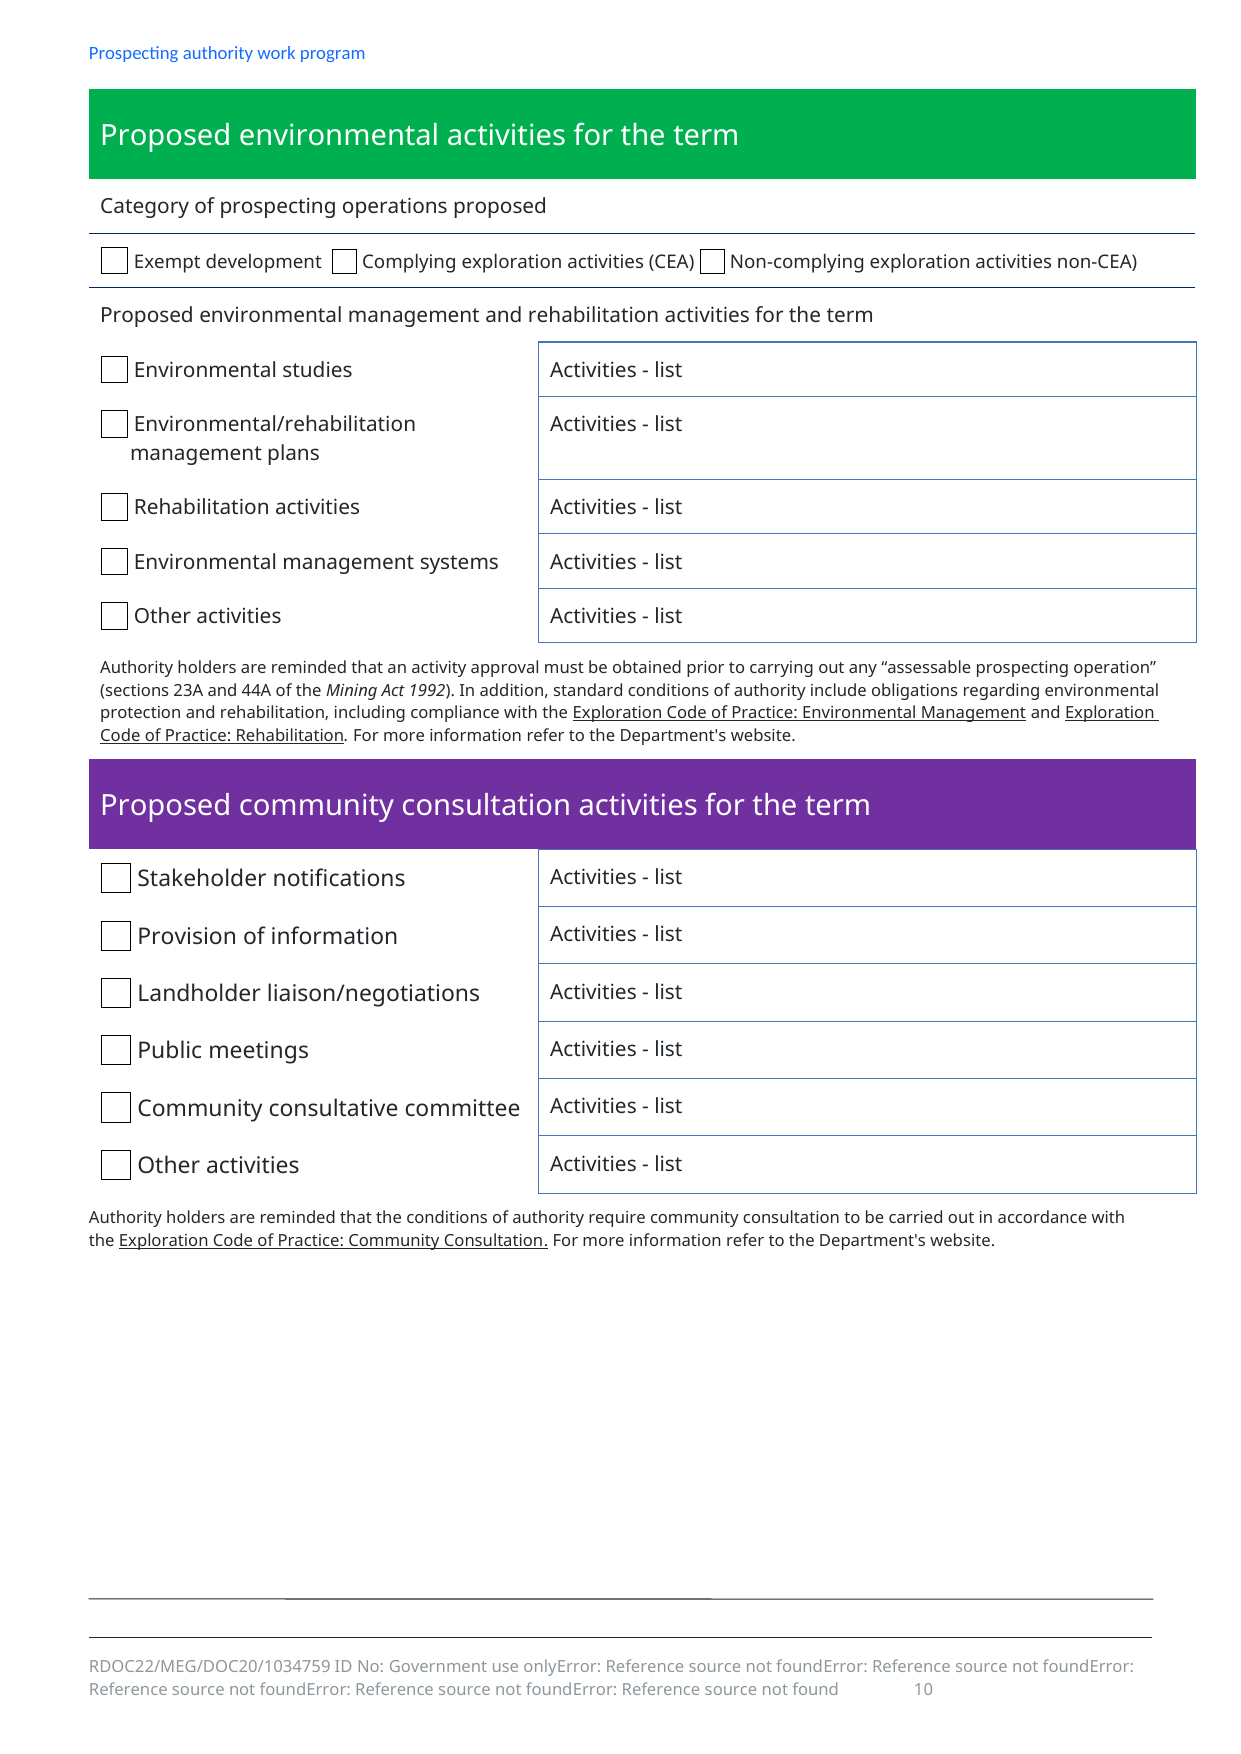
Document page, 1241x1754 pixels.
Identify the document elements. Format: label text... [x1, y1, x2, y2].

table_cell Activities - list [539, 1079, 1196, 1135]
table_cell Other activities [89, 1135, 538, 1192]
table_cell Activities - list [539, 480, 1196, 533]
table_cell Community consultative committee [89, 1078, 538, 1135]
table_cell Activities - list [539, 343, 1196, 396]
table_cell Other activities [89, 588, 538, 642]
table_cell Environmental studies [89, 341, 538, 396]
table_cell Category of prospecting operations proposed [89, 179, 1196, 232]
table_cell Environmental/rehabilitation management plans [89, 396, 538, 479]
table_header Proposed community consultation activities for the term [89, 759, 1196, 849]
table_cell Activities - list [539, 907, 1196, 963]
table_cell Activities - list [539, 964, 1196, 1021]
table_cell Provision of information [89, 906, 538, 963]
table_cell Activities - list [539, 1022, 1196, 1078]
table_cell Public meetings [89, 1021, 538, 1078]
table_cell Environmental management systems [89, 533, 538, 588]
text Authority holders are reminded that the conditions of authority require community consultation to be carried out in accordance with the Exploration Code of Practice: Community Consultation. For more information refer to the Department's website. [89, 1206, 1152, 1251]
table_cell Stakeholder notifications [89, 849, 538, 906]
table_cell Proposed environmental management and rehabilitation activities for the term [89, 287, 1196, 341]
table_cell Authority holders are reminded that an activity approval must be obtained prior to carrying out any “assessable prospecting operation” (sections 23A and 44A of the Mining Act 1992). In addition, standard conditions of authority include obligations regarding environmental protection and rehabilitation, including compliance with the Exploration Code of Practice: Environmental Management and Exploration Code of Practice: Rehabilitation. For more information refer to the Department's website. [89, 642, 1196, 759]
table_cell Exempt development Complying exploration activities (CEA) Non-complying exploration activities non-CEA) [89, 233, 1196, 287]
table_cell Activities - list [539, 1136, 1196, 1192]
table_cell Rehabilitation activities [89, 479, 538, 533]
table_cell Activities - list [539, 589, 1196, 642]
table_cell Activities - list [539, 850, 1196, 906]
table_cell Landholder liaison/negotiations [89, 963, 538, 1021]
table_cell Activities - list [539, 397, 1196, 479]
table_header Proposed environmental activities for the term [89, 89, 1196, 179]
table_cell Activities - list [539, 534, 1196, 588]
